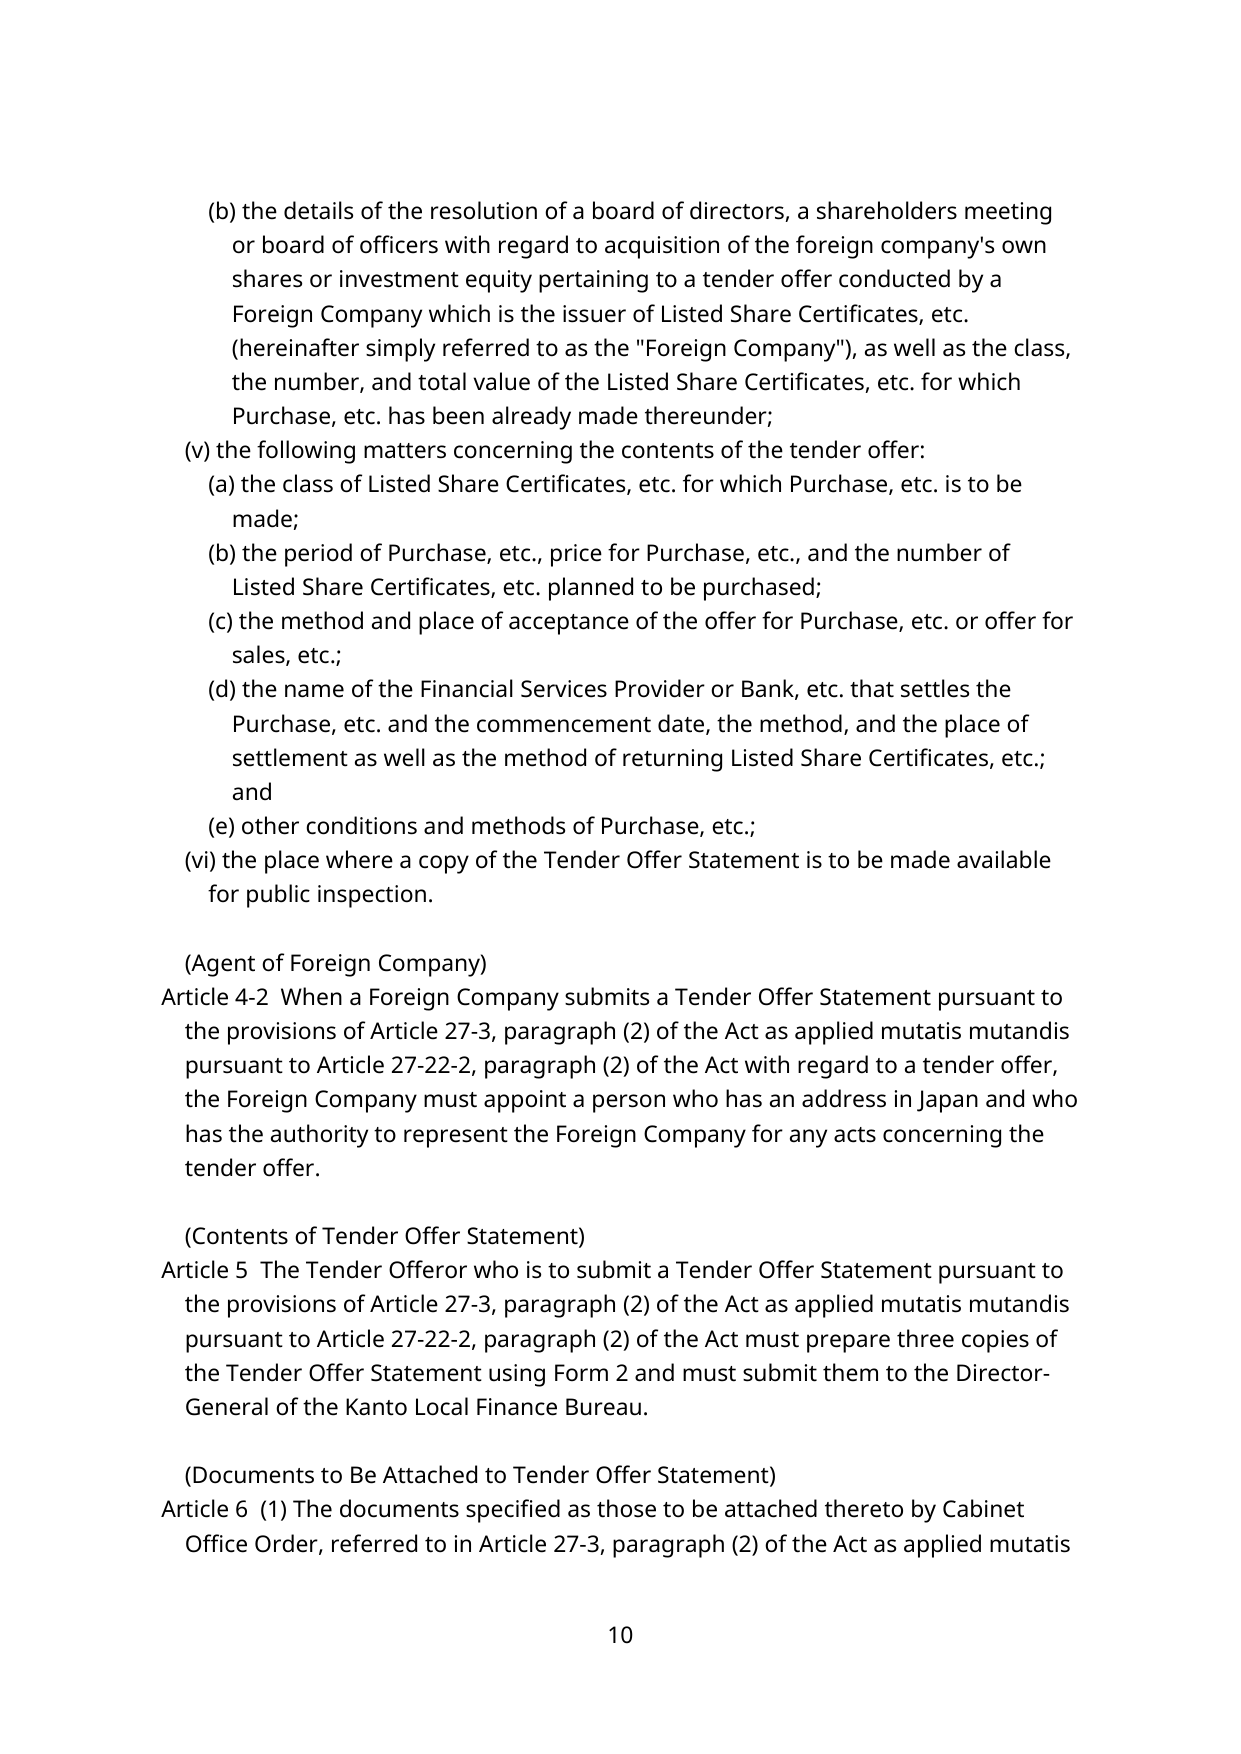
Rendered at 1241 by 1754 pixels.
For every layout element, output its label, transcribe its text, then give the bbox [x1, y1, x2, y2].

text (a) the class of Listed Share Certificates, etc. for which Purchase, etc. is to be made; [207, 467, 1079, 535]
text (b) the details of the resolution of a board of directors, a shareholders meeting or board of officers with regard to acquisition of the foreign company's own shares or investment equity pertaining to a tender offer conducted by a Foreign Company which is the issuer of Listed Share Certificates, etc. (hereinafter simply referred to as the "Foreign Company"), as well as the class, the number, and total value of the Listed Share Certificates, etc. for which Purchase, etc. has been already made thereunder; [207, 194, 1079, 433]
text (e) other conditions and methods of Purchase, etc.; [207, 809, 1079, 843]
text Article 4-2 When a Foreign Company submits a Tender Offer Statement pursuant to the provisions of Article 27-3, paragraph (2) of the Act as applied mutatis mutandis pursuant to Article 27-22-2, paragraph (2) of the Act with regard to a tender offer, the Foreign Company must appoint a person who has an address in Japan and who has the authority to represent the Foreign Company for any acts concerning the tender offer. [161, 979, 1079, 1184]
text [161, 1492, 1079, 1560]
text (vi) the place where a copy of the Tender Offer Statement is to be made available for public inspection. [184, 843, 1079, 911]
text (Agent of Foreign Company) [184, 945, 1079, 979]
text (v) the following matters concerning the contents of the tender offer: [184, 433, 1079, 467]
text (b) the period of Purchase, etc., price for Purchase, etc., and the number of Listed Share Certificates, etc. planned to be purchased; [207, 535, 1079, 604]
text Article 5 The Tender Offeror who is to submit a Tender Offer Statement pursuant to the provisions of Article 27-3, paragraph (2) of the Act as applied mutatis mutandis pursuant to Article 27-22-2, paragraph (2) of the Act must prepare three copies of the Tender Offer Statement using Form 2 and must submit them to the Director-General of the Kanto Local Finance Bureau. [161, 1253, 1079, 1424]
text (c) the method and place of acceptance of the offer for Purchase, etc. or offer for sales, etc.; [207, 604, 1079, 672]
text (d) the name of the Financial Services Provider or Bank, etc. that settles the Purchase, etc. and the commencement date, the method, and the place of settlement as well as the method of returning Listed Share Certificates, etc.; and [207, 672, 1079, 809]
text (Documents to Be Attached to Tender Offer Statement) [184, 1458, 1079, 1492]
text (Contents of Tender Offer Statement) [184, 1219, 1079, 1253]
